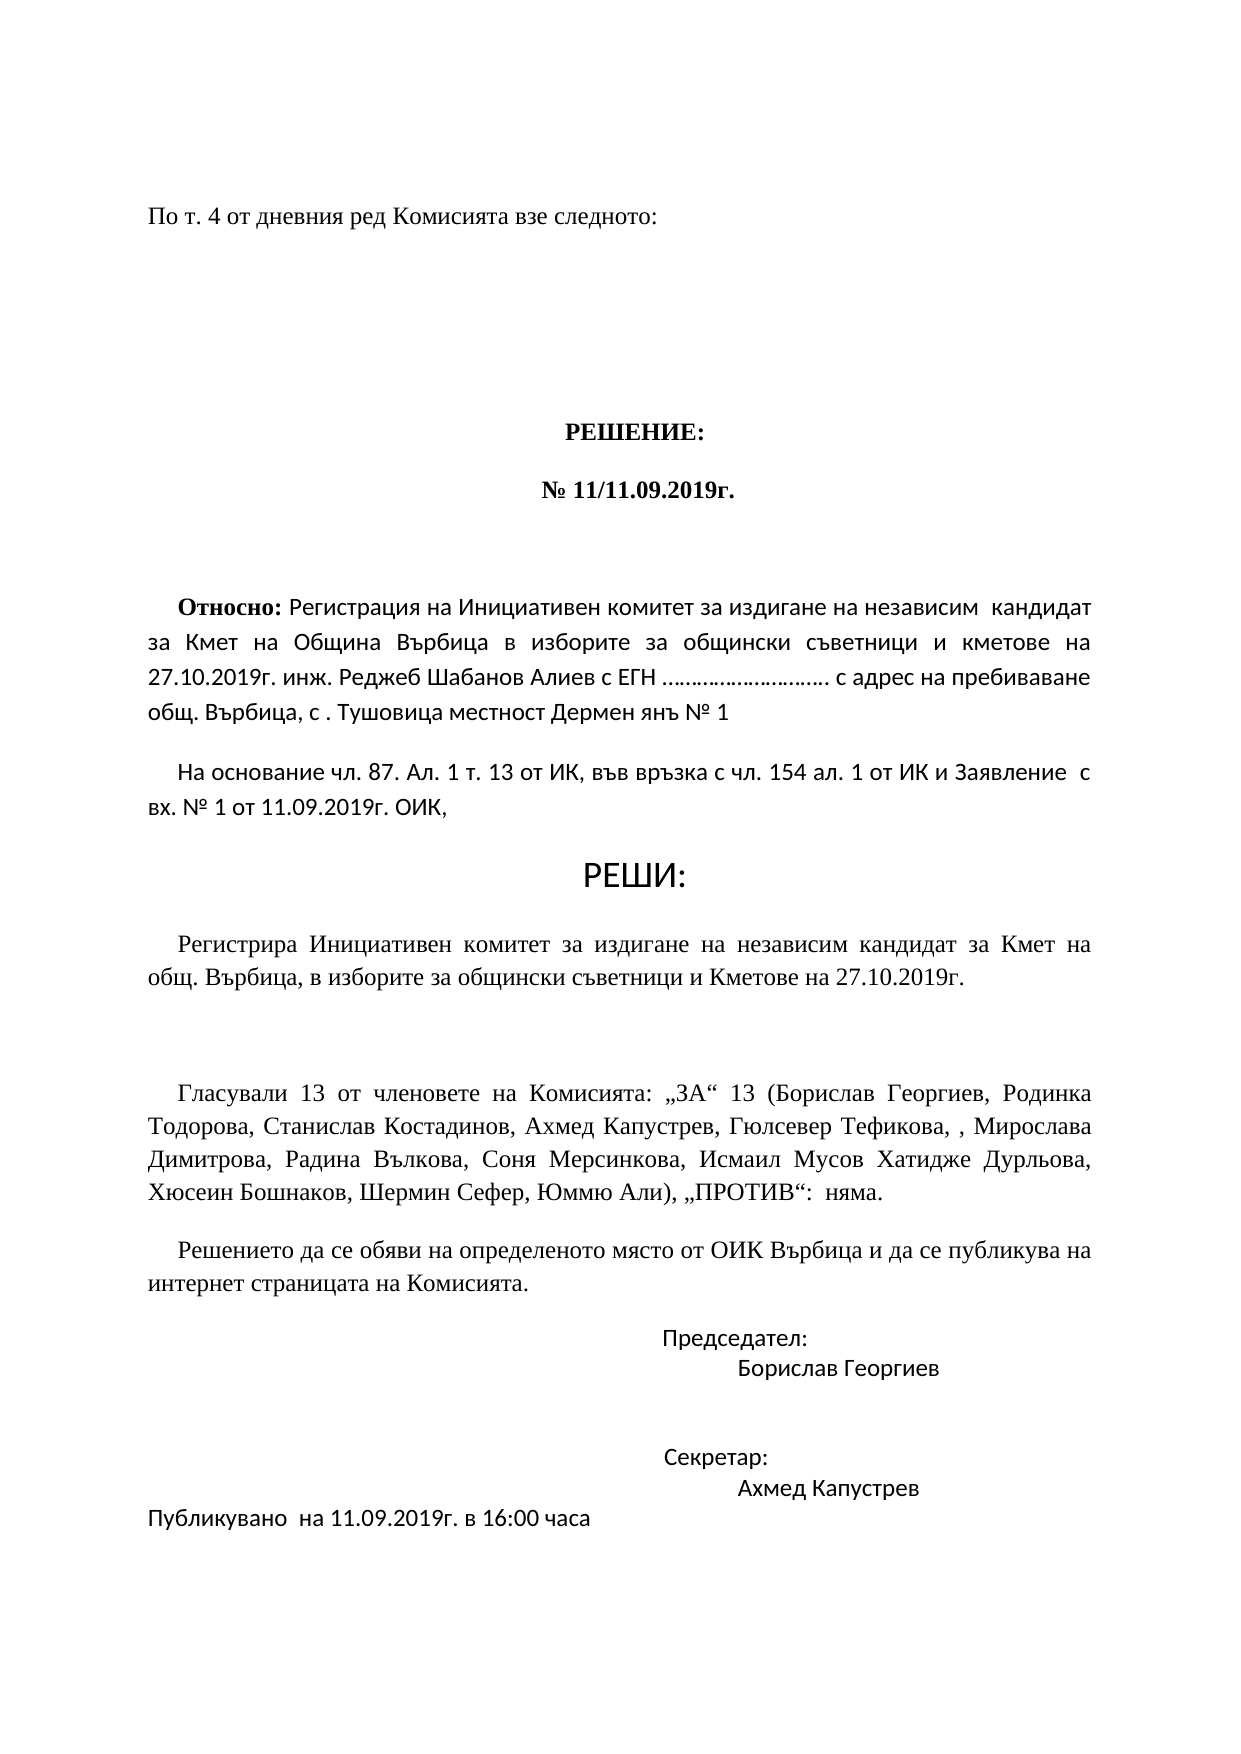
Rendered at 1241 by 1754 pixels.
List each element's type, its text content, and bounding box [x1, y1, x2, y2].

text По т. 4 от дневния ред Комисията взе следното: [148, 201, 1093, 230]
text Председател: [148, 1322, 1093, 1352]
text Гласували 13 от членовете на Комисията: „ЗА“ 13 (Борислав Георгиев, Родинка Тодорова, Станислав Костадинов, Ахмед Капустрев, Гюлсевер Тефикова, , Мирослава Димитрова, Радина Вълкова, Соня Мерсинкова, Исмаил Мусов Хатидже Дурльова, Хюсеин Бошнаков, Шермин Сефер, Юммю Али), „ПРОТИВ“: няма. [148, 1078, 1093, 1206]
text № 11/11.09.2019г. [148, 475, 1093, 504]
text Регистрира Инициативен комитет за издигане на независим кандидат за Кмет на общ. Върбица, в изборите за общински съветници и Кметове на 27.10.2019г. [148, 929, 1093, 990]
text Относно: Регистрация на Инициативен комитет за издигане на независим кандидат за Кмет на Община Върбица в изборите за общински съветници и кметове на 27.10.2019г. инж. Реджеб Шабанов Алиев с ЕГН ……………………….. с адрес на пребиваване общ. Върбица, с . Тушовица местност Дермен янъ № 1 [148, 591, 1093, 726]
text Решението да се обяви на определеното място от ОИК Върбица и да се публикува на интернет страницата на Комисията. [148, 1235, 1093, 1297]
text На основание чл. 87. Ал. 1 т. 13 от ИК, във връзка с чл. 154 ал. 1 от ИК и Заявление с вх. № 1 от 11.09.2019г. ОИК, [148, 756, 1093, 821]
text Секретар: [590, 1441, 1093, 1472]
text РЕШЕНИЕ: [148, 417, 1093, 446]
text Публикувано на 11.09.2019г. в 16:00 часа [148, 1502, 1093, 1533]
text РЕШИ: [148, 851, 1093, 897]
text Борислав Георгиев [148, 1352, 1093, 1383]
text Ахмед Капустрев [148, 1472, 1093, 1502]
